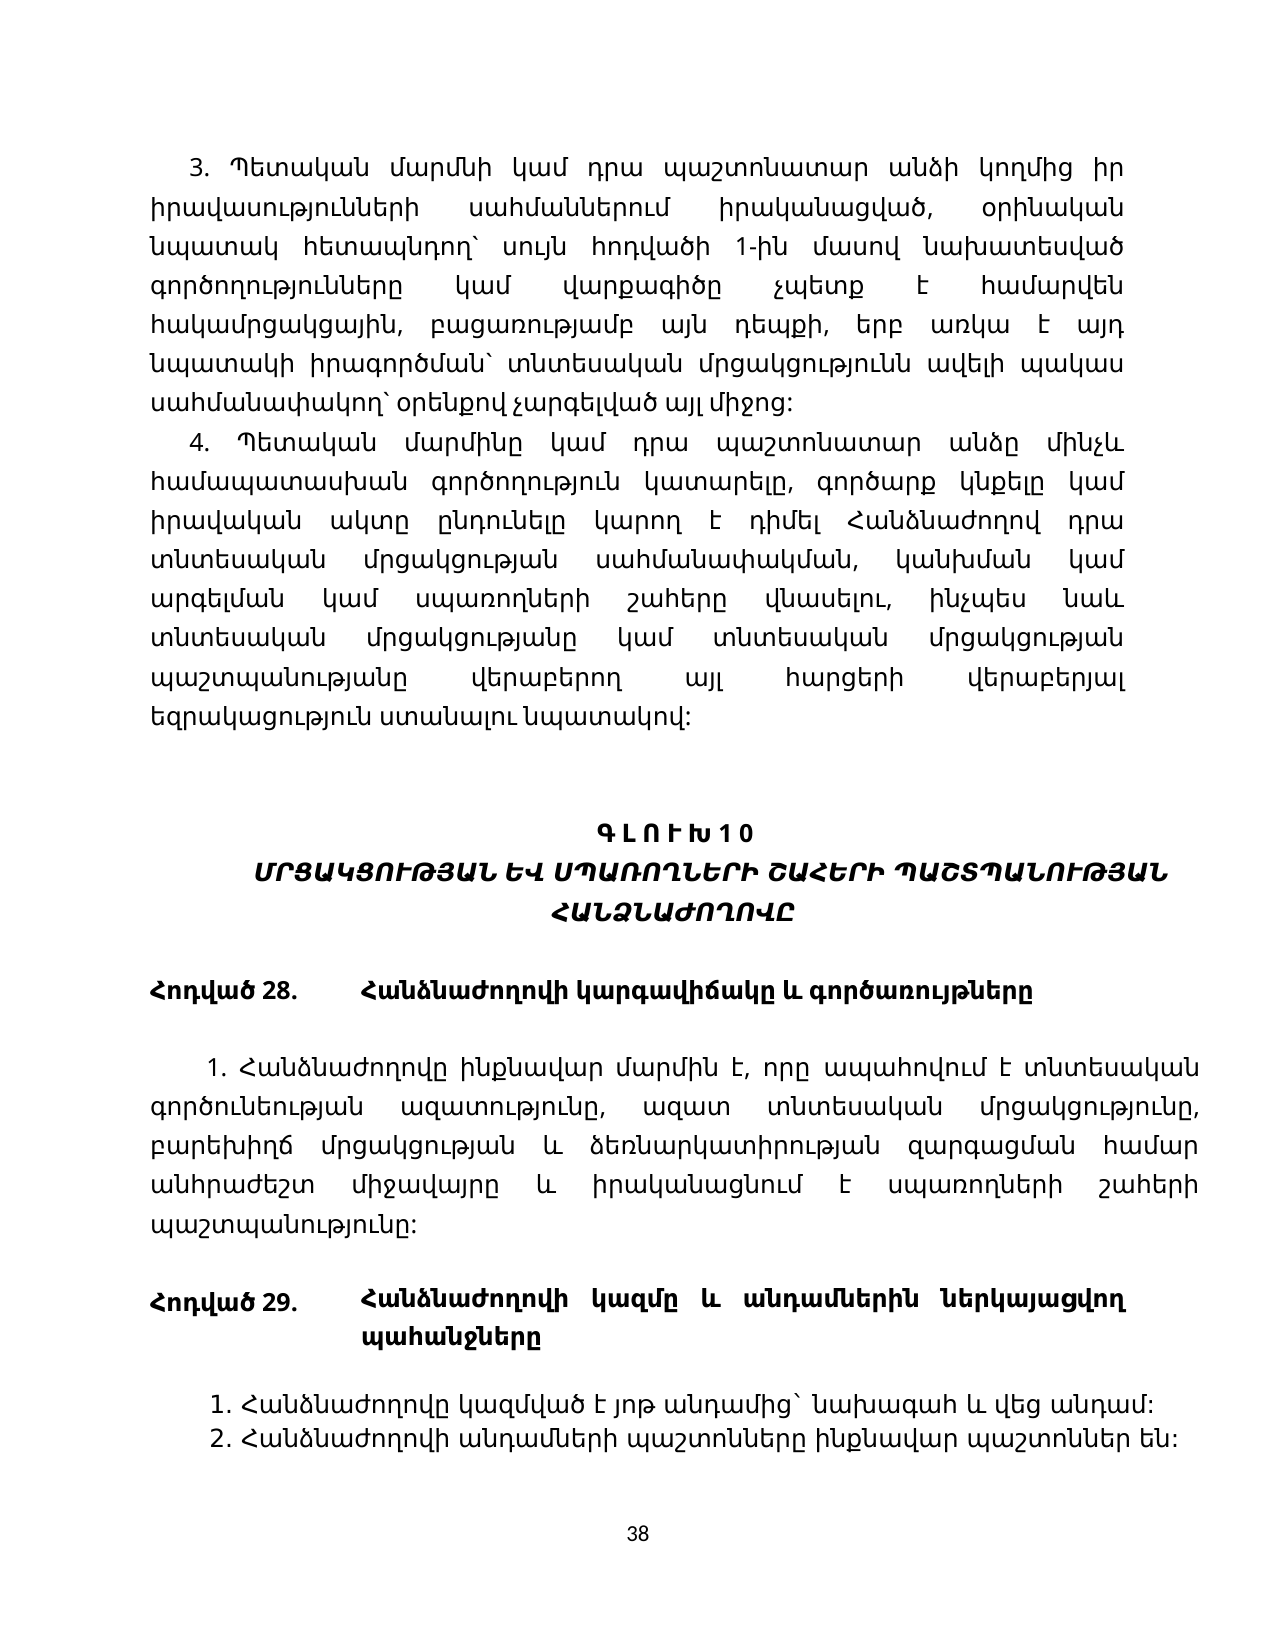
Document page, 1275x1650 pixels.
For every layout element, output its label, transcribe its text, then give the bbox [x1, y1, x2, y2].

table_header Հոդված 28. [150, 973, 361, 1010]
table_header Հոդված 29. [150, 1285, 361, 1357]
text 3. Պետական մարմնի կամ դրա պաշտոնատար անձի կողմից իր իրավասությունների սահմաններում իրականացված, օրինական նպատակ հետապնդող` սույն հոդվածի 1-ին մասով նախատեսված գործողությունները կամ վարքագիծը չպետք է համարվեն հակամրցակցային, բացառությամբ այն դեպքի, երբ առկա է այդ նպատակի իրագործման` տնտեսական մրցակցությունն ավելի պակաս սահմանափակող` օրենքով չարգելված այլ միջոց: [150, 150, 1125, 419]
text Գ Լ Ո Ւ Խ 1 0 [150, 816, 1200, 850]
text 4. Պետական մարմինը կամ դրա պաշտոնատար անձը մինչև համապատասխան գործողություն կատարելը, գործարք կնքելը կամ իրավական ակտը ընդունելը կարող է դիմել Հանձնաժողով դրա տնտեսական մրցակցության սահմանափակման, կանխման կամ արգելման կամ սպառողների շահերը վնասելու, ինչպես նաև տնտեսական մրցակցությանը կամ տնտեսական մրցակցության պաշտպանությանը վերաբերող այլ հարցերի վերաբերյալ եզրակացություն ստանալու նպատակով: [150, 424, 1125, 732]
text 1. Հանձնաժողովը ինքնավար մարմին է, որը ապահովում է տնտեսական գործունեության ազատությունը, ազատ տնտեսական մրցակցությունը, բարեխիղճ մրցակցության և ձեռնարկատիրության զարգացման համար անհրաժեշտ միջավայրը և իրականացնում է սպառողների շահերի պաշտպանությունը: [150, 1201, 1200, 1240]
text ՄՐՑԱԿՑՈՒԹՅԱՆ ԵՎ ՍՊԱՌՈՂՆԵՐԻ ՇԱՀԵՐԻ ՊԱՇՏՊԱՆՈՒԹՅԱՆ ՀԱՆՁՆԱԺՈՂՈՎԸ [150, 855, 1200, 928]
table_header Հանձնաժողովի կարգավիճակը և գործառույթները [361, 973, 1125, 1010]
table_header Հանձնաժողովի կազմը և անդամներին ներկայացվող պահանջները [361, 1285, 1125, 1357]
text 1. Հանձնաժողովը կազմված է յոթ անդամից` նախագահ և վեց անդամ: [150, 1390, 1200, 1419]
text 1. Հանձնաժողովը ինքնավար մարմին է, որը ապահովում է տնտեսական գործունեության ազատությունը, ազատ տնտեսական մրցակցությունը, բարեխիղճ մրցակցության և ձեռնարկատիրության զարգացման համար անհրաժեշտ միջավայրը և իրականացնում է սպառողների շահերի պաշտպանությունը: [150, 1049, 1200, 1128]
text 2. Հանձնաժողովի անդամների պաշտոնները ինքնավար պաշտոններ են: [150, 1424, 1200, 1453]
